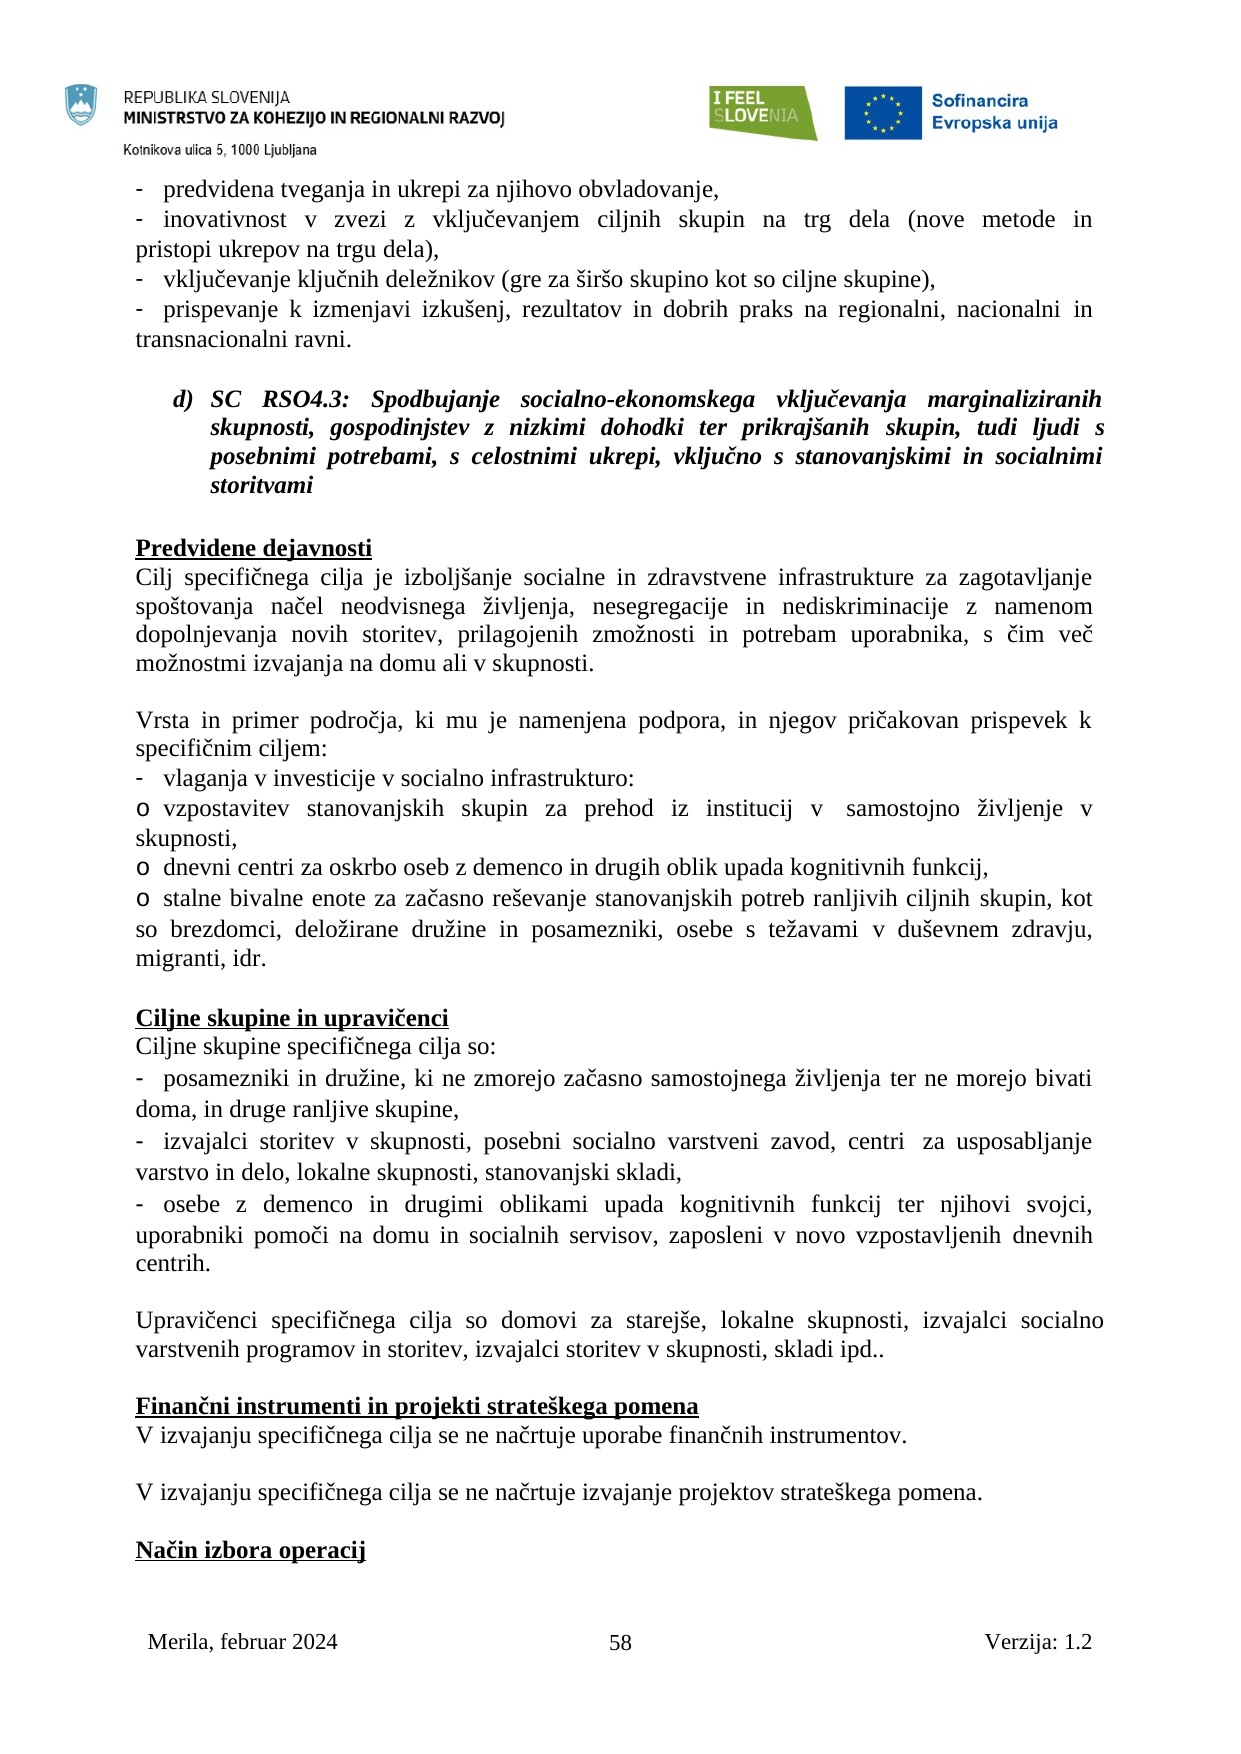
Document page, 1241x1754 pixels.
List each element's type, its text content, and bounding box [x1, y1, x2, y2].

list posamezniki in družine, ki ne zmorejo začasno samostojnega življenja ter ne morejo bivati doma, in druge ranljive skupine, [135, 1060, 1092, 1123]
text Upravičenci specifičnega cilja so domovi za starejše, lokalne skupnosti, izvajalci socialno varstvenih programov in storitev, izvajalci storitev v skupnosti, skladi ipd.. [135, 1305, 1105, 1362]
list inovativnost v zvezi z vključevanjem ciljnih skupin na trg dela (nove metode in pristopi ukrepov na trgu dela), [135, 203, 1092, 263]
subtitle Predvidene dejavnosti [135, 533, 1105, 562]
subtitle Finančni instrumenti in projekti strateškega pomena [135, 1391, 1105, 1420]
picture [64, 84, 1058, 158]
text Vrsta in primer področja, ki mu je namenjena podpora, in njegov pričakovan prispevek k specifičnim ciljem: [135, 705, 1093, 762]
text V izvajanju specifičnega cilja se ne načrtuje uporabe finančnih instrumentov. [135, 1420, 1105, 1449]
list prispevanje k izmenjavi izkušenj, rezultatov in dobrih praks na regionalni, nacionalni in transnacionalni ravni. [135, 293, 1093, 352]
list izvajalci storitev v skupnosti, posebni socialno varstveni zavod, centri za usposabljanje varstvo in delo, lokalne skupnosti, stanovanjski skladi, [135, 1123, 1092, 1186]
list osebe z demenco in drugimi oblikami upada kognitivnih funkcij ter njihovi svojci, uporabniki pomoči na domu in socialnih servisov, zaposleni v novo vzpostavljenih dnevnih centrih. [135, 1186, 1093, 1277]
list vzpostavitev stanovanjskih skupin za prehod iz institucij v samostojno življenje v skupnosti, [135, 793, 1093, 852]
text Ciljne skupine specifičnega cilja so: [135, 1031, 1105, 1060]
list dnevni centri za oskrbo oseb z demenco in drugih oblik upada kognitivnih funkcij, [135, 852, 1092, 883]
list stalne bivalne enote za začasno reševanje stanovanjskih potreb ranljivih ciljnih skupin, kot so brezdomci, deložirane družine in posamezniki, osebe s težavami v duševnem zdravju, migranti, idr. [135, 883, 1093, 971]
list vlaganja v investicije v socialno infrastrukturo: [135, 762, 1105, 793]
text Cilj specifičnega cilja je izboljšanje socialne in zdravstvene infrastrukture za zagotavljanje spoštovanja načel neodvisnega življenja, nesegregacije in nediskriminacije z namenom dopolnjevanja novih storitev, prilagojenih zmožnosti in potrebam uporabnika, s čim več možnostmi izvajanja na domu ali v skupnosti. [135, 562, 1093, 677]
subtitle Ciljne skupine in upravičenci [135, 1003, 1105, 1031]
text V izvajanju specifičnega cilja se ne načrtuje izvajanje projektov strateškega pomena. [135, 1477, 1105, 1506]
list vključevanje ključnih deležnikov (gre za širšo skupino kot so ciljne skupine), [135, 263, 1105, 293]
list predvidena tveganja in ukrepi za njihovo obvladovanje, [135, 173, 1105, 203]
subtitle Način izbora operacij [135, 1535, 1105, 1564]
subtitle SC RSO4.3: Spodbujanje socialno-ekonomskega vključevanja marginaliziranih skupnosti, gospodinjstev z nizkimi dohodki ter prikrajšanih skupin, tudi ljudi s posebnimi potrebami, s celostnimi ukrepi, vključno s stanovanjskimi in socialnimi storitvami [173, 384, 1105, 499]
